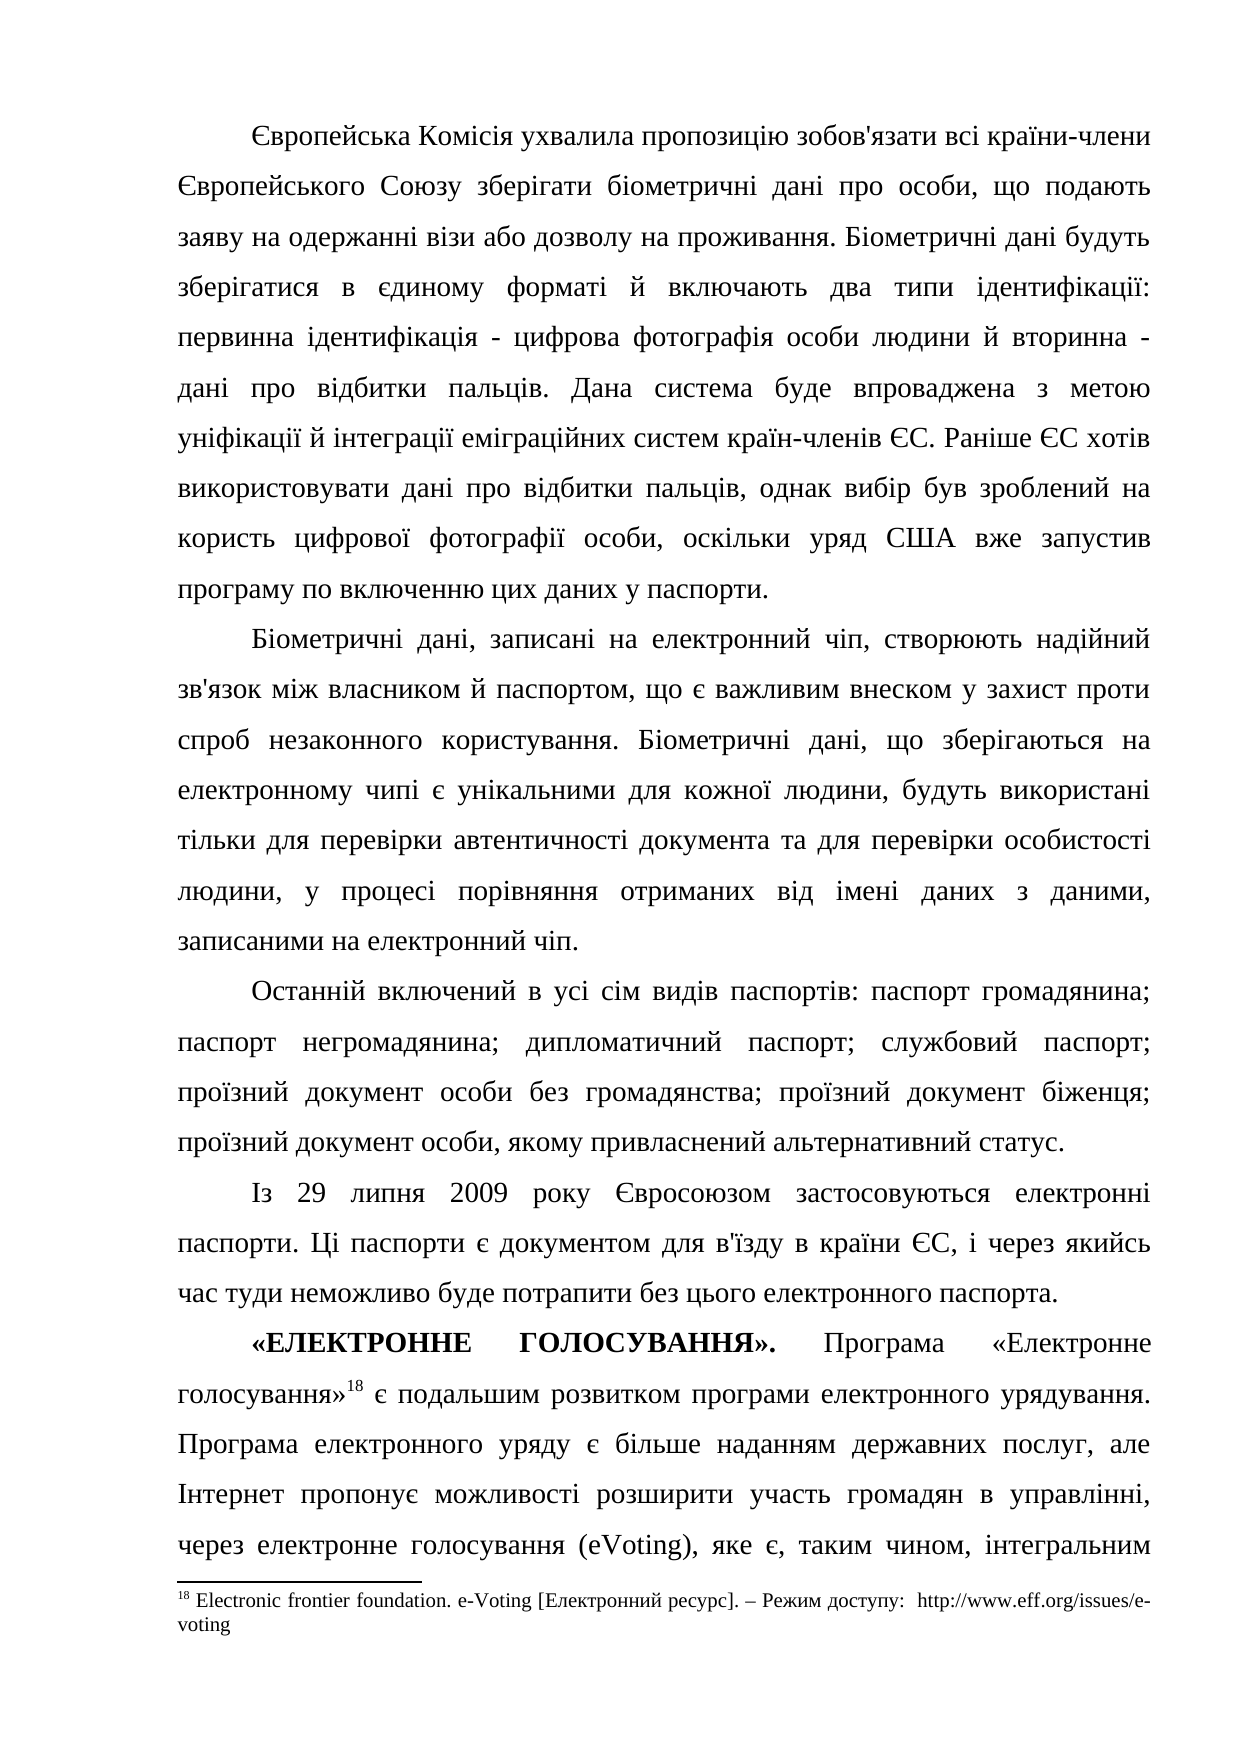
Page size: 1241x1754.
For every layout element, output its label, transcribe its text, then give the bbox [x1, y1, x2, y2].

text Останній включений в усі сім видів паспортів: паспорт громадянина; паспорт негромадянина; дипломатичний паспорт; службовий паспорт; проїзний документ особи без громадянства; проїзний документ біженця; проїзний документ особи, якому привласнений альтернативний статус. [177, 973, 1152, 1158]
text Із 29 липня 2009 року Євросоюзом застосовуються електронні паспорти. Ці паспорти є документом для в'їзду в країни ЄС, і через якийсь час туди неможливо буде потрапити без цього електронного паспорта. [177, 1175, 1152, 1309]
text Європейська Комісія ухвалила пропозицію зобов'язати всі країни-члени Європейського Союзу зберігати біометричні дані про особи, що подають заяву на одержанні візи або дозволу на проживання. Біометричні дані будуть зберігатися в єдиному форматі й включають два типи ідентифікації: первинна ідентифікація - цифрова фотографія особи людини й вторинна - дані про відбитки пальців. Дана система буде впроваджена з метою уніфікації й інтеграції еміграційних систем країн-членів ЄС. Раніше ЄС хотів використовувати дані про відбитки пальців, однак вибір був зроблений на користь цифрової фотографії особи, оскільки уряд США вже запустив програму по включенню цих даних у паспорти. [177, 118, 1152, 604]
text Біометричні дані, записані на електронний чіп, створюють надійний зв'язок між власником й паспортом, що є важливим внеском у захист проти спроб незаконного користування. Біометричні дані, що зберігаються на електронному чипі є унікальними для кожної людини, будуть використані тільки для перевірки автентичності документа та для перевірки особистості людини, у процесі порівняння отриманих від імені даних з даними, записаними на електронний чіп. [177, 621, 1152, 957]
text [177, 1326, 1152, 1560]
